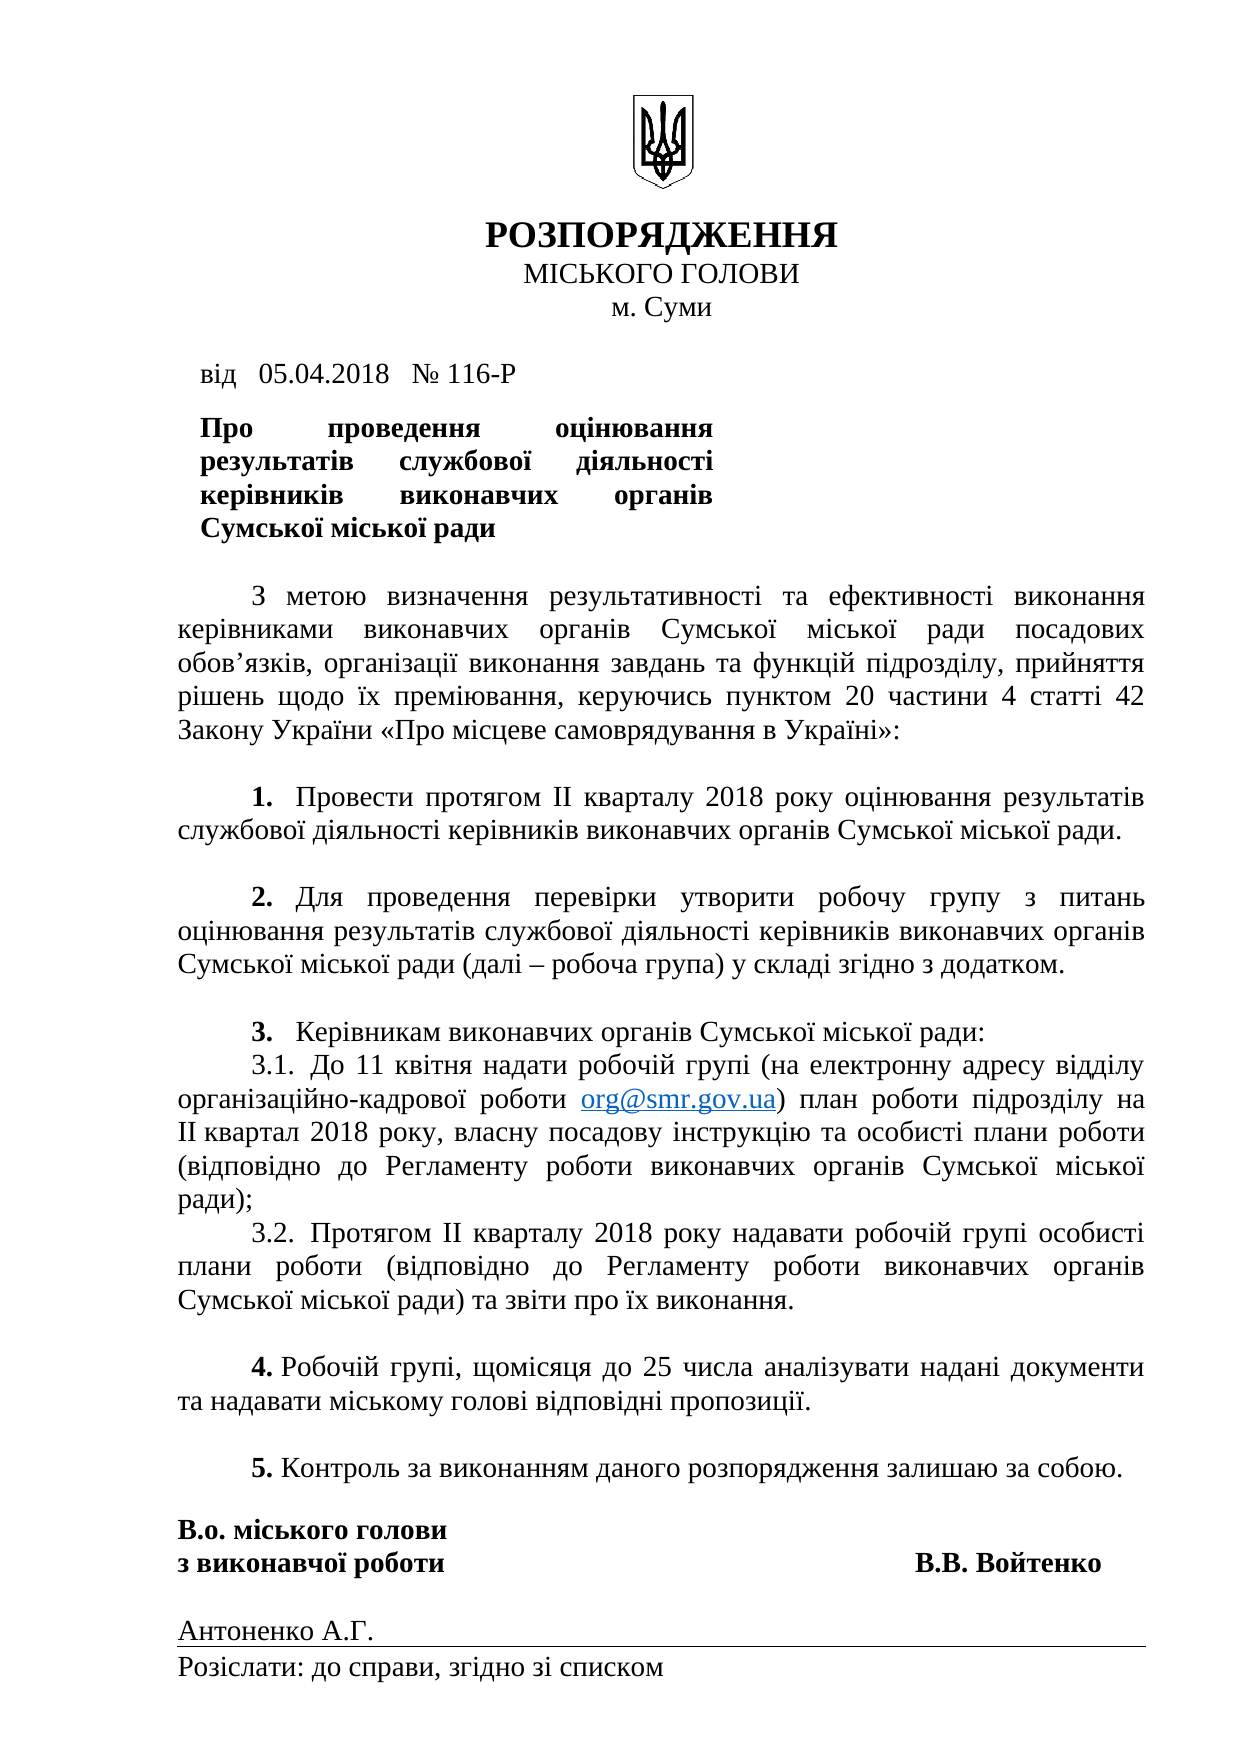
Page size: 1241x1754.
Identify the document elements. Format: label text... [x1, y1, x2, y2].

table_cell Про проведення оцінювання результатів службової діяльності керівників виконавчих органів Сумської міської ради [189, 410, 732, 544]
text Антоненко А.Г. [177, 1613, 1146, 1646]
picture [627, 92, 698, 193]
text м. Суми [177, 289, 1146, 323]
list Робочій групі, щомісяця до 25 числа аналізувати надані документи та надавати міському голові відповідні пропозиції. [177, 1349, 1146, 1416]
text З метою визначення результативності та ефективності виконання керівниками виконавчих органів Сумської міської ради посадових обов’язків, організації виконання завдань та функцій підрозділу, прийняття рішень щодо їх преміювання, керуючись пунктом 20 частини 4 статті 42 Закону України «Про місцеве самоврядування в Україні»: [177, 578, 1146, 745]
list До 11 квітня надати робочій групі (на електронну адресу відділу організаційно-кадрової роботи org@smr.gov.ua) план роботи підрозділу на ІІ квартал 2018 року, власну посадову інструкцію та особисті плани роботи (відповідно до Регламенту роботи виконавчих органів Сумської міської ради); [177, 1047, 1146, 1215]
list Керівникам виконавчих органів Сумської міської ради: [177, 1014, 1146, 1047]
text з виконавчої роботи В.В. Войтенко [177, 1546, 1139, 1579]
text Розіслати: до справи, згідно зі списком [177, 1647, 1146, 1683]
table_header від 05.04.2018 № 116-Р [189, 357, 732, 410]
text В.о. міського голови [177, 1512, 1139, 1546]
list Для проведення перевірки утворити робочу групу з питань оцінювання результатів службової діяльності керівників виконавчих органів Сумської міської ради (далі – робоча група) у складі згідно з додатком. [177, 879, 1146, 980]
list Контроль за виконанням даного розпорядження залишаю за собою. [177, 1450, 1146, 1483]
list Провести протягом ІІ кварталу 2018 року оцінювання результатів службової діяльності керівників виконавчих органів Сумської міської ради. [177, 779, 1146, 846]
list Протягом ІІ кварталу 2018 року надавати робочій групі особисті плани роботи (відповідно до Регламенту роботи виконавчих органів Сумської міської ради) та звіти про їх виконання. [177, 1215, 1146, 1316]
text РОЗПОРЯДЖЕННЯ [177, 213, 1146, 256]
text МІСЬКОГО ГОЛОВИ [177, 256, 1146, 289]
